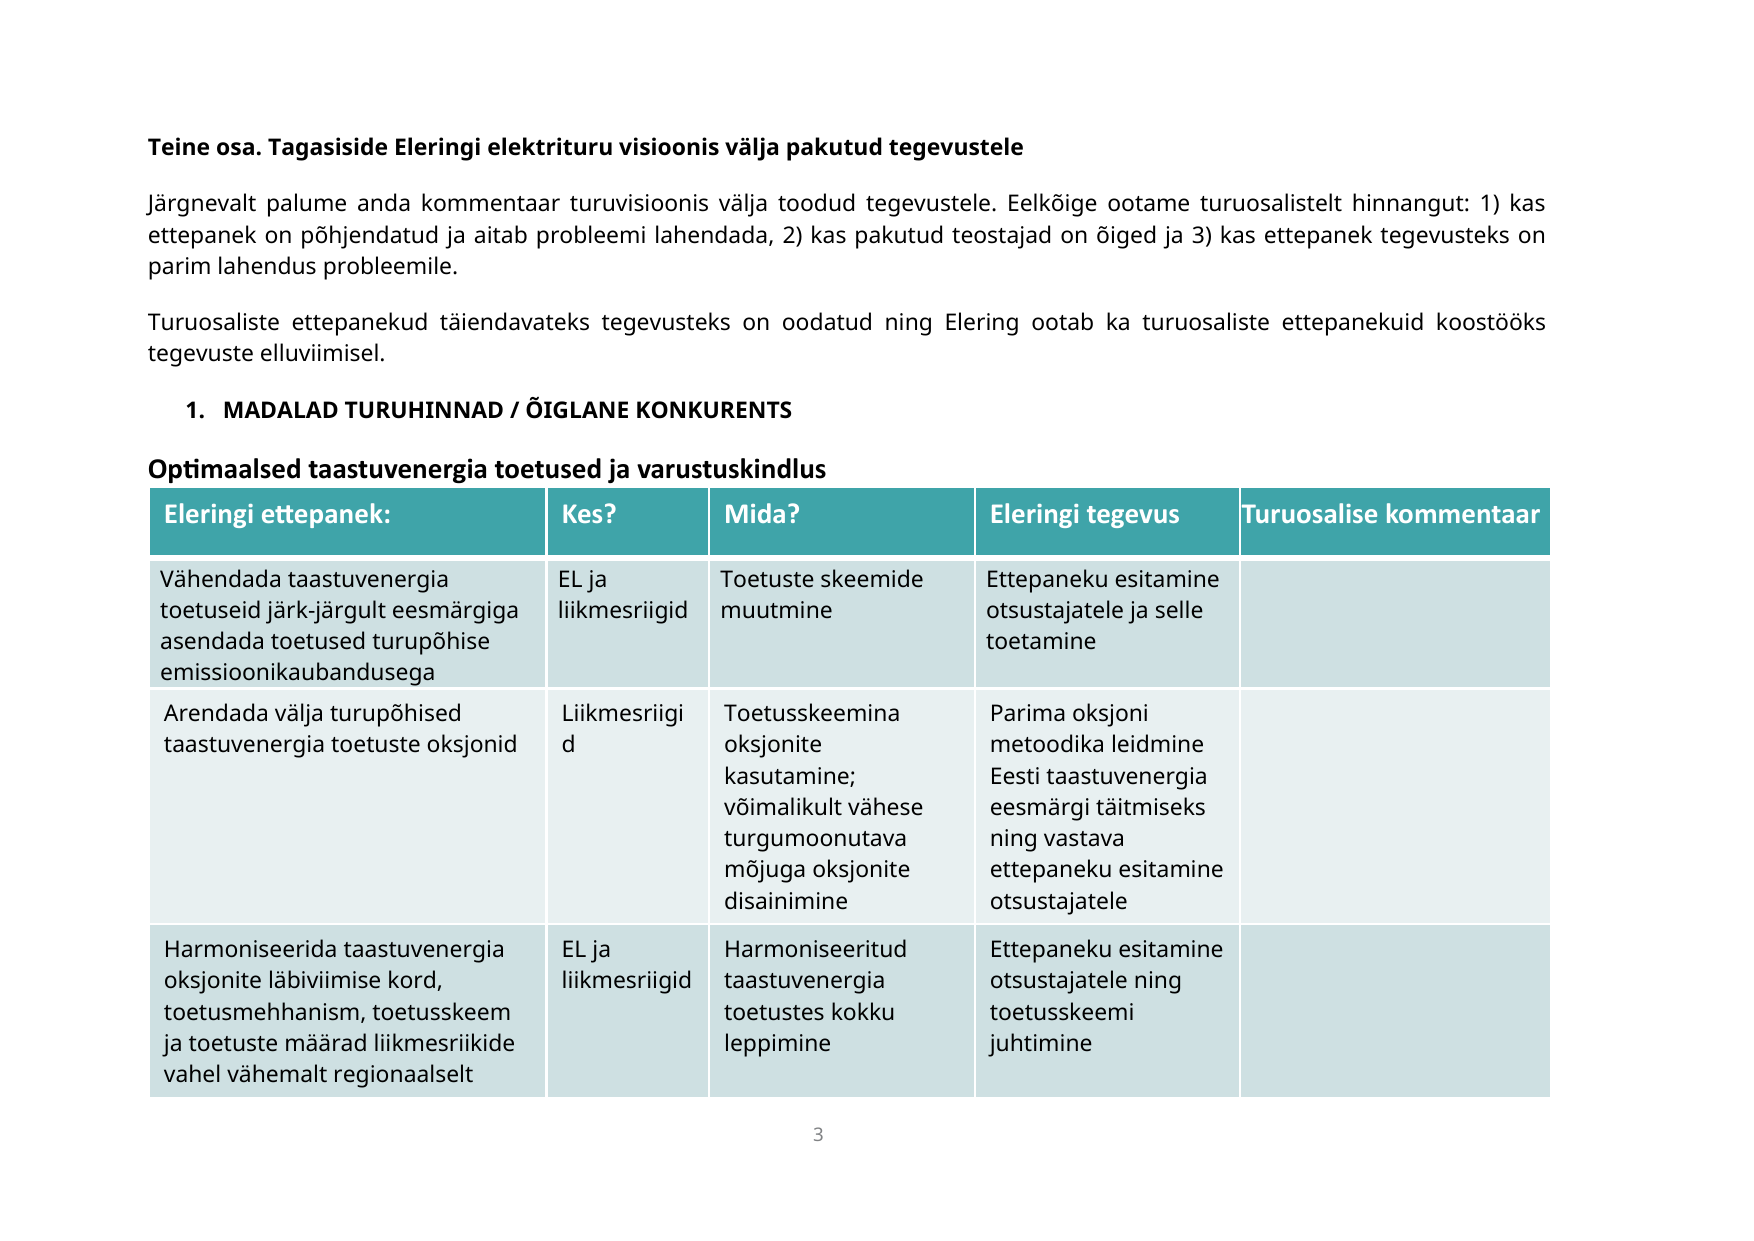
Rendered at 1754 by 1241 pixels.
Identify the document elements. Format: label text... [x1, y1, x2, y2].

table_header Turuosalise kommentaar [1241, 488, 1550, 555]
table_cell Toetusskeemina oksjonite kasutamine; võimalikult vähese turgumoonutava mõjuga oksjonite disainimine [710, 690, 974, 923]
table_cell [1241, 925, 1550, 1097]
table_cell Vähendada taastuvenergia toetuseid järk-järgult eesmärgiga asendada toetused turupõhise emissioonikaubandusega [150, 561, 545, 687]
table_cell [1241, 690, 1550, 923]
text Teine osa. Tagasiside Eleringi elektrituru visioonis välja pakutud tegevustele [148, 131, 1548, 162]
table_header Mida? [710, 488, 974, 555]
table_cell Toetuste skeemide muutmine [710, 561, 974, 687]
table_cell Ettepaneku esitamine otsustajatele ja selle toetamine [976, 561, 1239, 687]
table_header Eleringi tegevus [976, 488, 1239, 555]
table_header Kes? [548, 488, 708, 555]
table_cell [1241, 561, 1550, 687]
table_cell Harmoniseeritud taastuvenergia toetustes kokku leppimine [710, 925, 974, 1097]
table_cell Ettepaneku esitamine otsustajatele ning toetusskeemi juhtimine [976, 925, 1239, 1097]
text Optimaalsed taastuvenergia toetused ja varustuskindlus [148, 450, 1548, 486]
table_cell EL ja liikmesriigid [548, 925, 708, 1097]
table_cell Parima oksjoni metoodika leidmine Eesti taastuvenergia eesmärgi täitmiseks ning vastava ettepaneku esitamine otsustajatele [976, 690, 1239, 923]
table_header Eleringi ettepanek: [150, 488, 545, 555]
table_cell Liikmesriigid [548, 690, 708, 923]
text Järgnevalt palume anda kommentaar turuvisioonis välja toodud tegevustele. Eelkõige ootame turuosalistelt hinnangut: 1) kas ettepanek on põhjendatud ja aitab probleemi lahendada, 2) kas pakutud teostajad on õiged ja 3) kas ettepanek tegevusteks on parim lahendus probleemile. [148, 187, 1548, 281]
table_cell EL ja liikmesriigid [548, 561, 708, 687]
table_cell Arendada välja turupõhised taastuvenergia toetuste oksjonid [150, 690, 545, 923]
table_cell Harmoniseerida taastuvenergia oksjonite läbiviimise kord, toetusmehhanism, toetusskeem ja toetuste määrad liikmesriikide vahel vähemalt regionaalselt [150, 925, 545, 1097]
list MADALAD TURUHINNAD / ÕIGLANE KONKURENTS [185, 394, 1548, 425]
text Turuosaliste ettepanekud täiendavateks tegevusteks on oodatud ning Elering ootab ka turuosaliste ettepanekuid koostööks tegevuste elluviimisel. [148, 306, 1548, 369]
